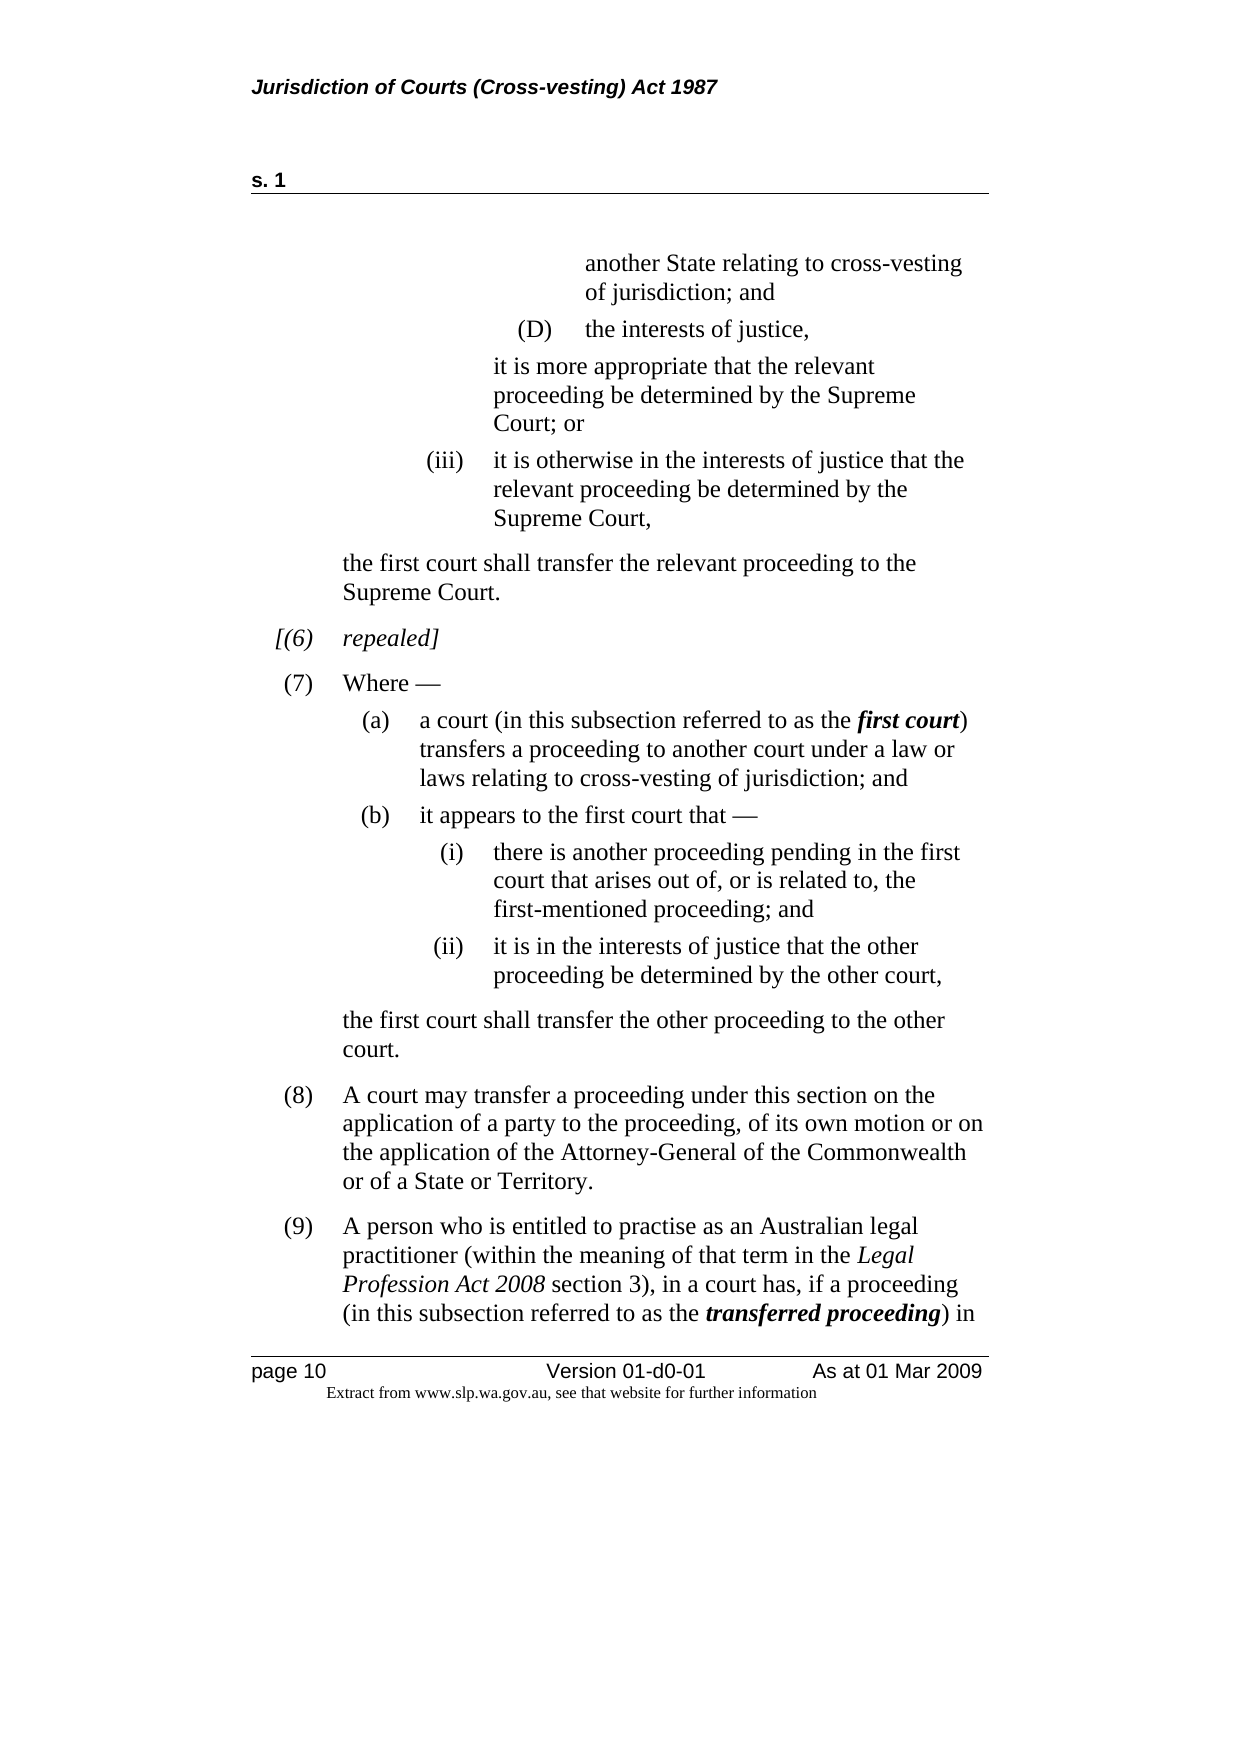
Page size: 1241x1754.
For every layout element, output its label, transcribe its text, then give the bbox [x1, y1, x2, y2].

text the first court shall transfer the other proceeding to the other court. [251, 1006, 989, 1063]
text (iii) it is otherwise in the interests of justice that the relevant proceeding be determined by the Supreme Court, [251, 446, 989, 532]
text (D) the interests of justice, [251, 314, 989, 343]
text (8) A court may transfer a proceeding under this section on the application of a party to the proceeding, of its own motion or on the application of the Attorney-General of the Commonwealth or of a State or Territory. [251, 1080, 989, 1195]
text (i) there is another proceeding pending in the first court that arises out of, or is related to, the first-mentioned proceeding; and [251, 837, 989, 923]
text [251, 1211, 989, 1326]
text (ii) it is in the interests of justice that the other proceeding be determined by the other court, [251, 931, 989, 989]
text (b) it appears to the first court that — [251, 800, 989, 828]
text (7) Where — [251, 668, 989, 697]
text the first court shall transfer the relevant proceeding to the Supreme Court. [251, 548, 989, 606]
text (a) a court (in this subsection referred to as the first court) transfers a proceeding to another court under a law or laws relating to cross-vesting of jurisdiction; and [251, 705, 989, 791]
text [(6) repealed] [251, 623, 989, 651]
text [251, 248, 989, 306]
text it is more appropriate that the relevant proceeding be determined by the Supreme Court; or [251, 351, 989, 437]
